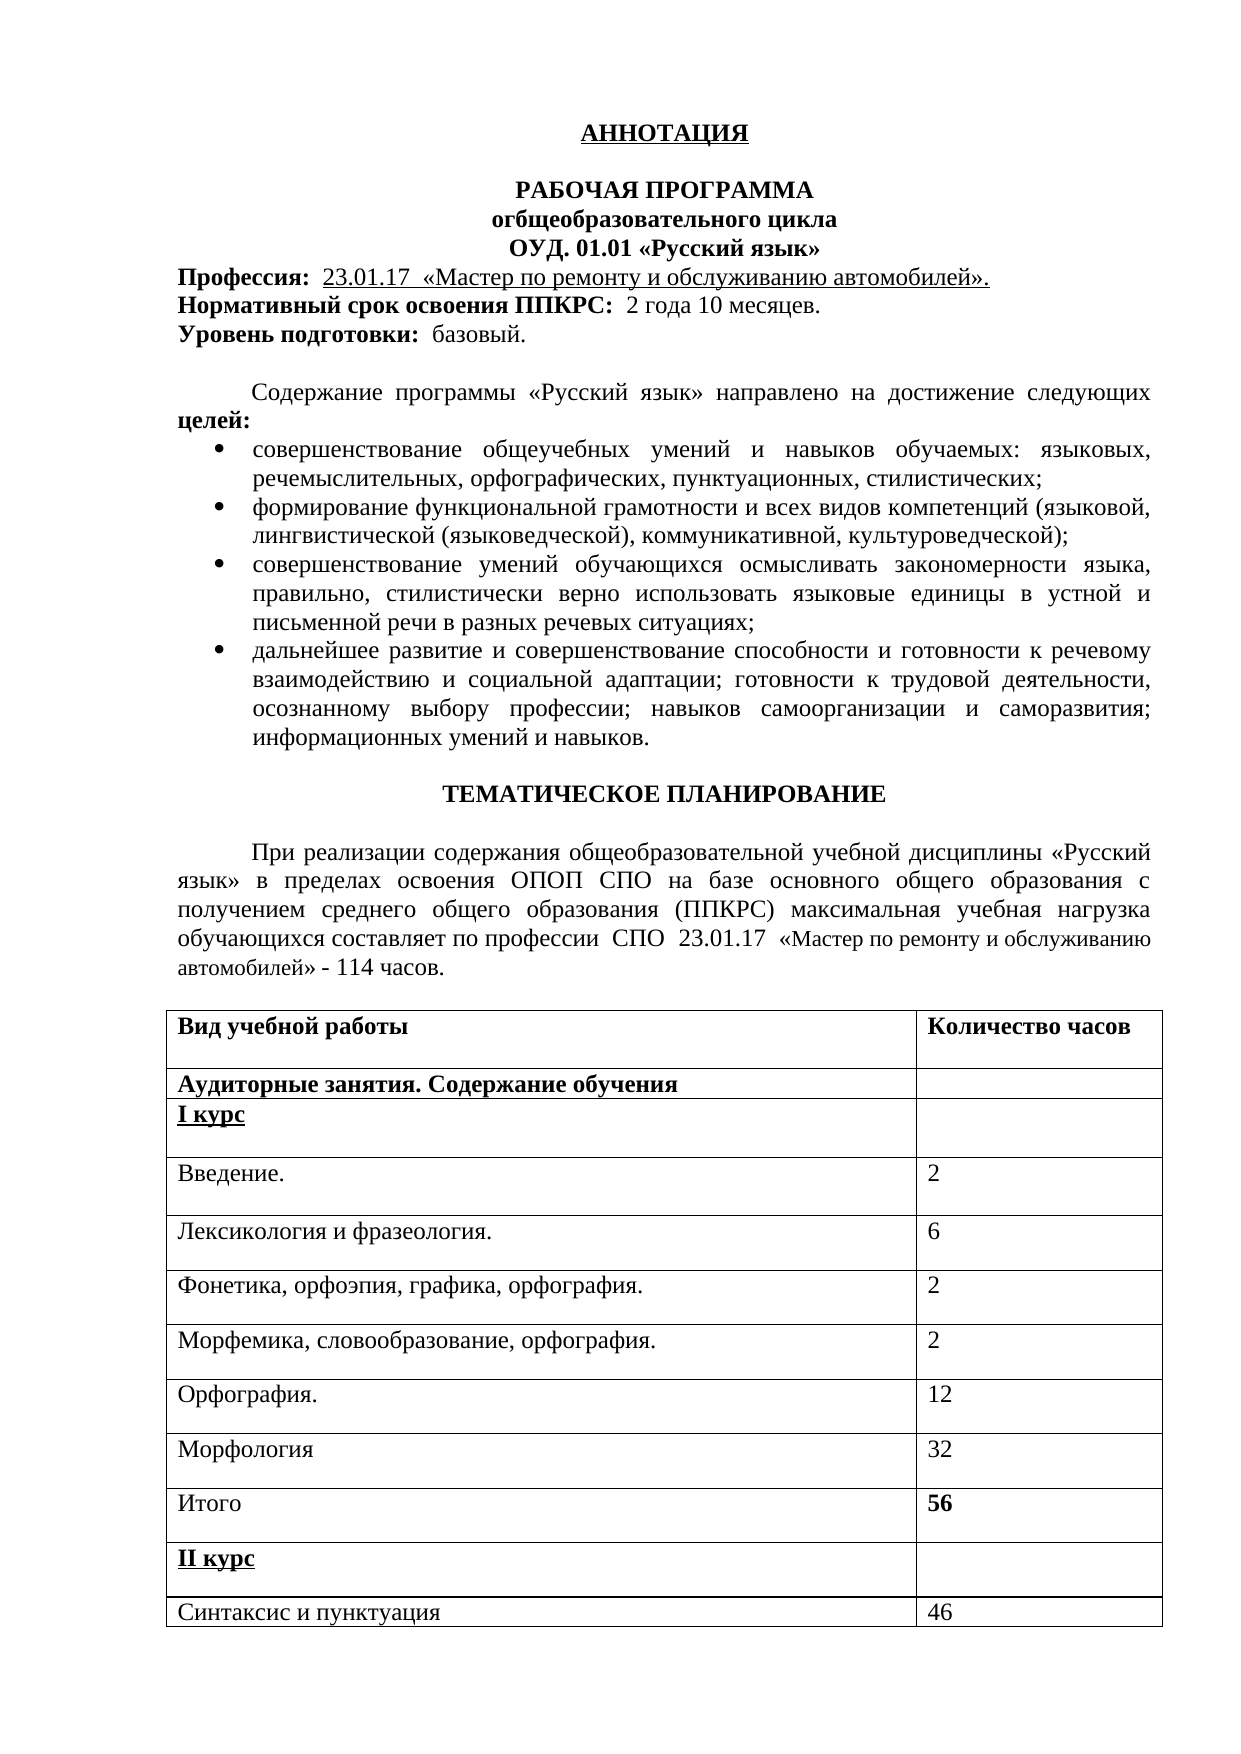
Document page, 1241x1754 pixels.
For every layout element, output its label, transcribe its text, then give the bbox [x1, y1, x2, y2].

list совершенствование общеучебных умений и навыков обучаемых: языковых, речемыслительных, орфографических, пунктуационных, стилистических; [215, 434, 1152, 492]
table_cell Фонетика, орфоэпия, графика, орфография. [167, 1271, 916, 1324]
text огбщеобразовательного цикла [177, 204, 1152, 233]
table_cell II курс [167, 1543, 916, 1596]
table_cell [917, 1543, 1162, 1596]
table_cell 2 [917, 1271, 1162, 1324]
text РАБОЧАЯ ПРОГРАММА [177, 176, 1152, 204]
table_header Вид учебной работы [167, 1011, 916, 1068]
table_cell 46 [917, 1598, 1162, 1626]
list совершенствование умений обучающихся осмысливать закономерности языка, правильно, стилистически верно использовать языковые единицы в устной и письменной речи в разных речевых ситуациях; [215, 549, 1152, 636]
table_header Количество часов [917, 1011, 1162, 1068]
text Содержание программы «Русский язык» направлено на достижение следующих целей: [177, 377, 1152, 434]
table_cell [167, 1598, 916, 1626]
text Профессия: 23.01.17 «Мастер по ремонту и обслуживанию автомобилей». [177, 262, 1152, 291]
table_cell [917, 1069, 1162, 1098]
table_cell I курс [167, 1099, 916, 1157]
table_cell 12 [917, 1380, 1162, 1433]
table_cell Морфемика, словообразование, орфография. [167, 1325, 916, 1378]
table_cell Морфология [167, 1434, 916, 1487]
table_cell 6 [917, 1216, 1162, 1269]
list дальнейшее развитие и совершенствование способности и готовности к речевому взаимодействию и социальной адаптации; готовности к трудовой деятельности, осознанному выбору профессии; навыков самоорганизации и саморазвития; информационных умений и навыков. [215, 636, 1152, 751]
table_cell 56 [917, 1489, 1162, 1542]
text АННОТАЦИЯ [177, 118, 1152, 147]
table_cell [917, 1099, 1162, 1157]
table_cell Орфография. [167, 1380, 916, 1433]
text ТЕМАТИЧЕСКОЕ ПЛАНИРОВАНИЕ [177, 779, 1152, 808]
text Уровень подготовки: базовый. [177, 319, 1152, 348]
table_cell Введение. [167, 1158, 916, 1215]
table_cell 2 [917, 1325, 1162, 1378]
table_cell 2 [917, 1158, 1162, 1215]
table_cell Итого [167, 1489, 916, 1542]
table_cell Лексикология и фразеология. [167, 1216, 916, 1269]
text ОУД. 01.01 «Русский язык» [177, 233, 1152, 262]
table_cell Аудиторные занятия. Содержание обучения [167, 1069, 916, 1098]
text При реализации содержания общеобразовательной учебной дисциплины «Русский язык» в пределах освоения ОПОП СПО на базе основного общего образования с получением среднего общего образования (ППКРС) максимальная учебная нагрузка обучающихся составляет по профессии СПО 23.01.17 «Мастер по ремонту и обслуживанию автомобилей» - 114 часов. [177, 837, 1152, 981]
text Нормативный срок освоения ППКРС: 2 года 10 месяцев. [177, 291, 1152, 319]
list формирование функциональной грамотности и всех видов компетенций (языковой, лингвистической (языковедческой), коммуникативной, культуроведческой); [215, 492, 1152, 549]
table_cell 32 [917, 1434, 1162, 1487]
